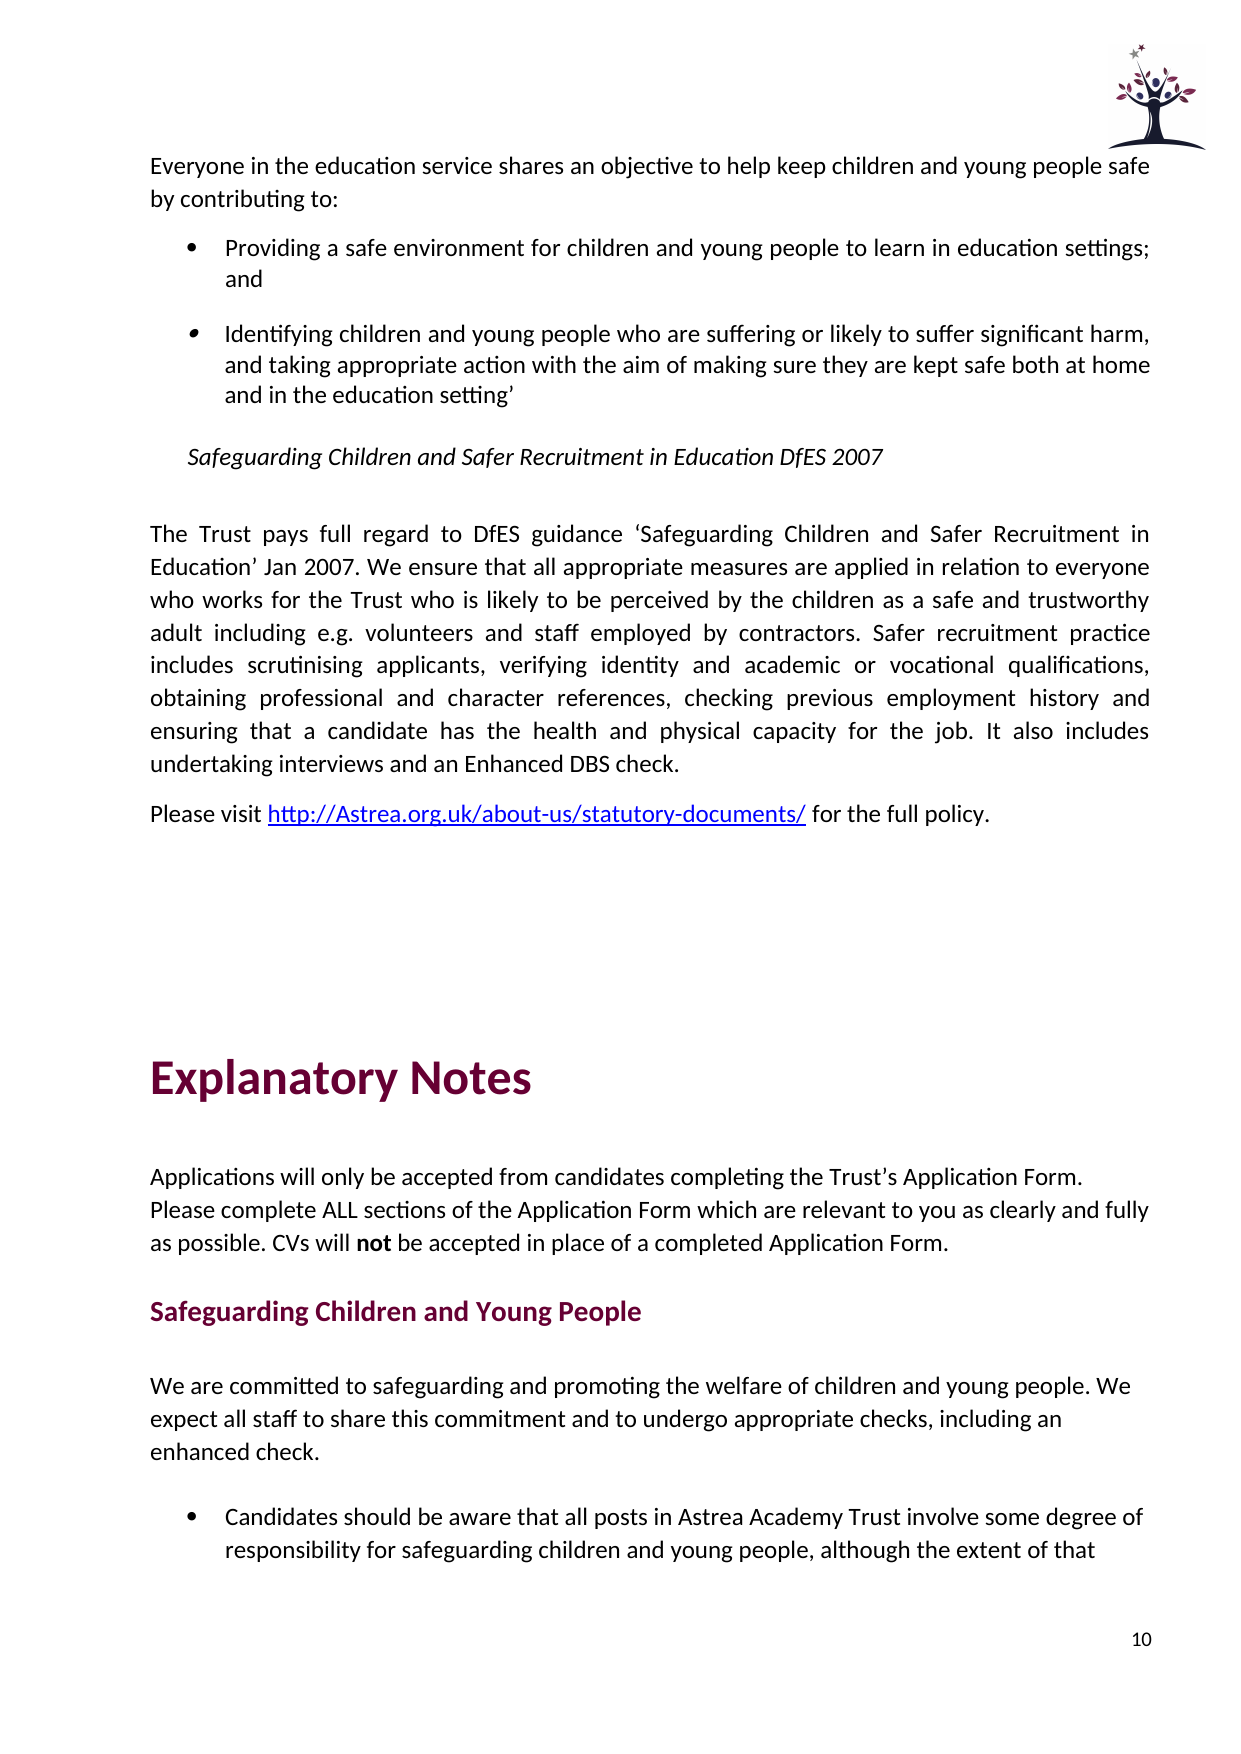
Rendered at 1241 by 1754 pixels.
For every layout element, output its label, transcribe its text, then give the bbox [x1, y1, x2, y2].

text Please visit http://Astrea.org.uk/about-us/statutory-documents/ for the full policy. [150, 798, 1152, 828]
text Explanatory Notes [150, 1046, 1152, 1107]
text Everyone in the education service shares an objective to help keep children and young people safe by contributing to: [150, 150, 1152, 213]
list Providing a safe environment for children and young people to learn in education settings; and [187, 232, 1152, 293]
text The Trust pays full regard to DfES guidance ‘Safeguarding Children and Safer Recruitment in Education’ Jan 2007. We ensure that all appropriate measures are applied in relation to everyone who works for the Trust who is likely to be perceived by the children as a safe and trustworthy adult including e.g. volunteers and staff employed by contractors. Safer recruitment practice includes scrutinising applicants, verifying identity and academic or vocational qualifications, obtaining professional and character references, checking previous employment history and ensuring that a candidate has the health and physical capacity for the job. It also includes undertaking interviews and an Enhanced DBS check. [150, 518, 1152, 779]
text Identifying children and young people who are suffering or likely to suffer significant harm, and taking appropriate action with the aim of making sure they are kept safe both at home and in the education setting’ [187, 318, 1152, 410]
list Safeguarding Children and Safer Recruitment in Education DfES 2007 [187, 441, 1152, 471]
text Safeguarding Children and Young People [150, 1293, 1152, 1329]
text We are committed to safeguarding and promoting the welfare of children and young people. We expect all staff to share this commitment and to undergo appropriate checks, including an enhanced check. [150, 1370, 1152, 1466]
text Applications will only be accepted from candidates completing the Trust’s Application Form. Please complete ALL sections of the Application Form which are relevant to you as clearly and fully as possible. CVs will not be accepted in place of a completed Application Form. [150, 1161, 1152, 1258]
picture [1108, 44, 1206, 150]
